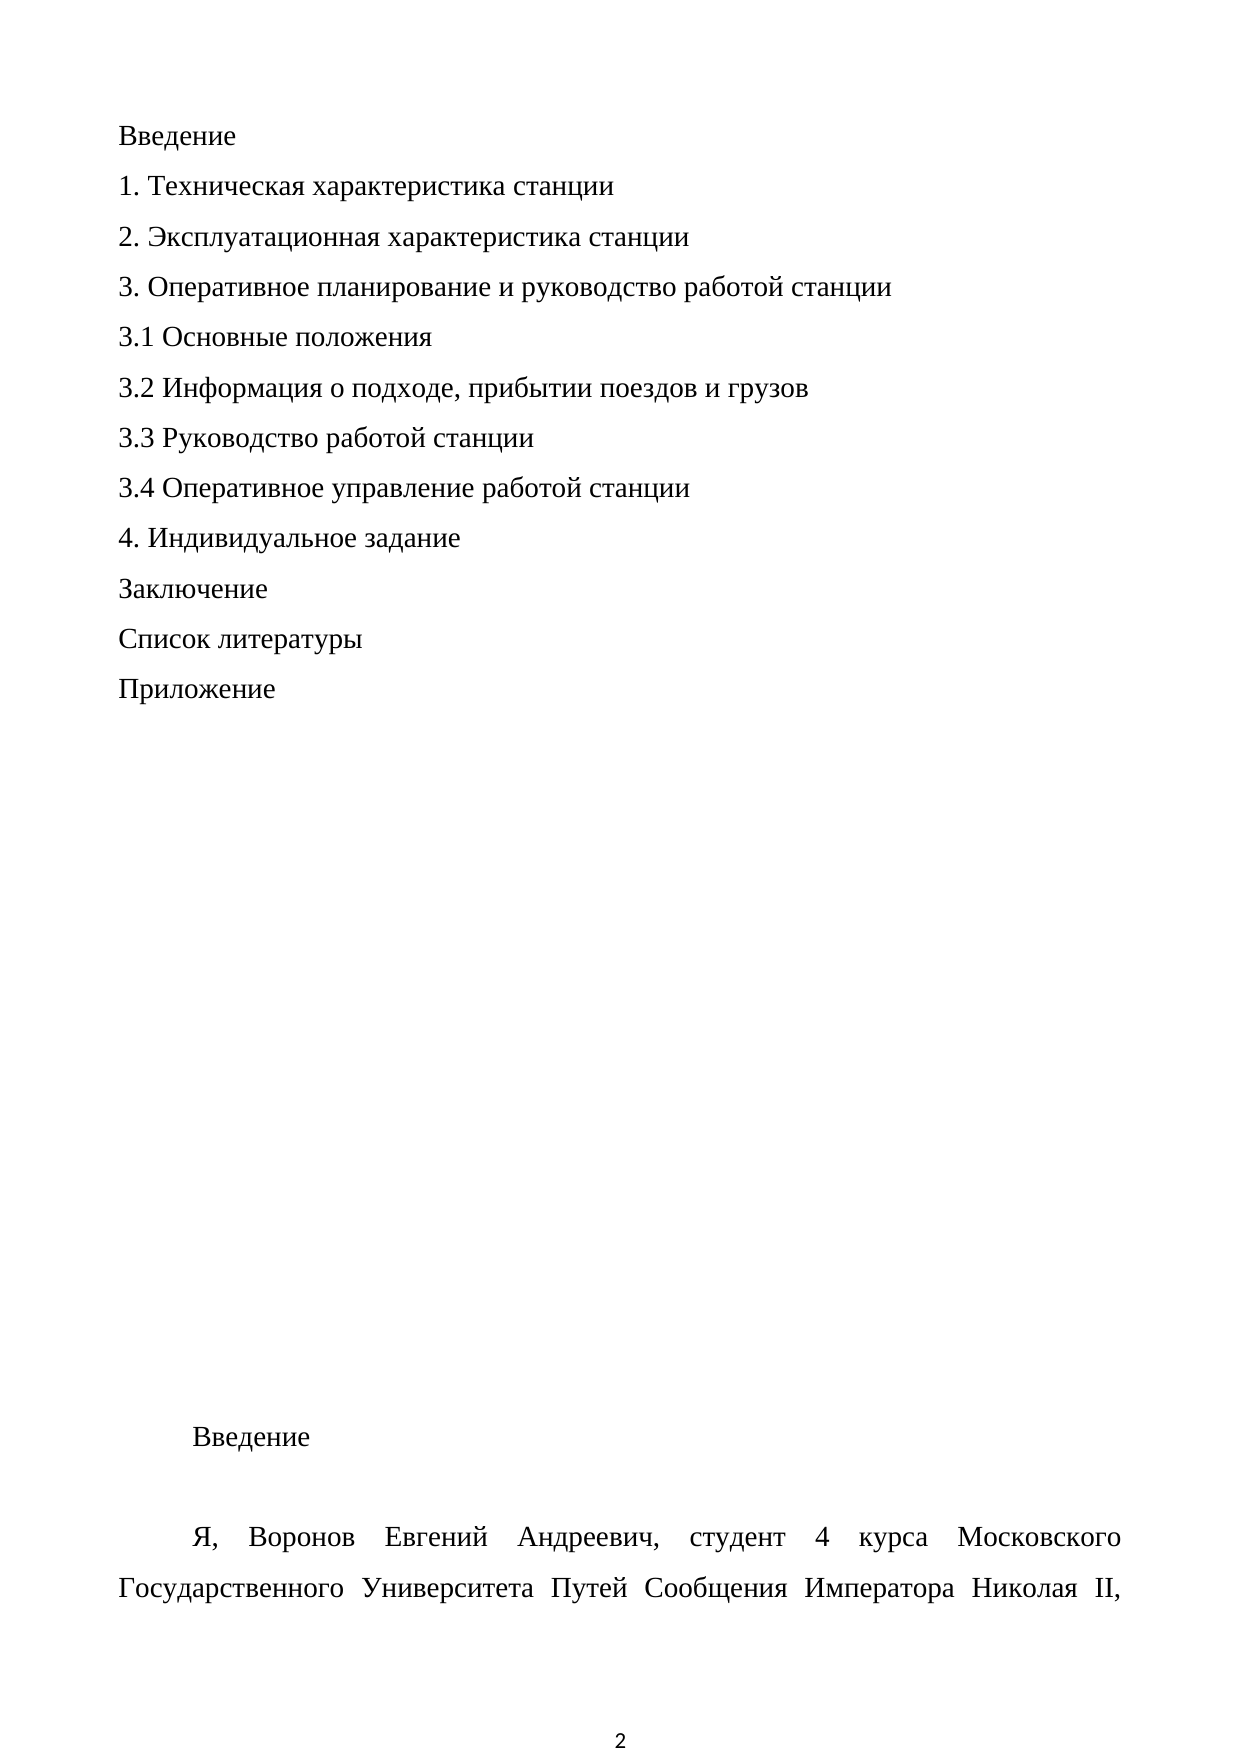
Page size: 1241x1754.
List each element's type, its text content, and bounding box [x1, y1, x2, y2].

text Приложение [118, 672, 1122, 705]
text Список литературы [118, 621, 1122, 655]
text Введение [118, 1419, 1122, 1452]
text 1. Техническая характеристика станции [118, 168, 1122, 202]
text Введение [118, 118, 1122, 152]
text 2. Эксплуатационная характеристика станции [118, 219, 1122, 252]
text 3.3 Руководство работой станции [118, 420, 1122, 453]
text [118, 1519, 1122, 1603]
text 3.2 Информация о подходе, прибытии поездов и грузов [118, 370, 1122, 403]
text 3. Оперативное планирование и руководство работой станции [118, 269, 1122, 303]
text Заключение [118, 571, 1122, 604]
text 4. Индивидуальное задание [118, 521, 1122, 554]
text 3.1 Основные положения [118, 319, 1122, 353]
text 3.4 Оперативное управление работой станции [118, 470, 1122, 504]
